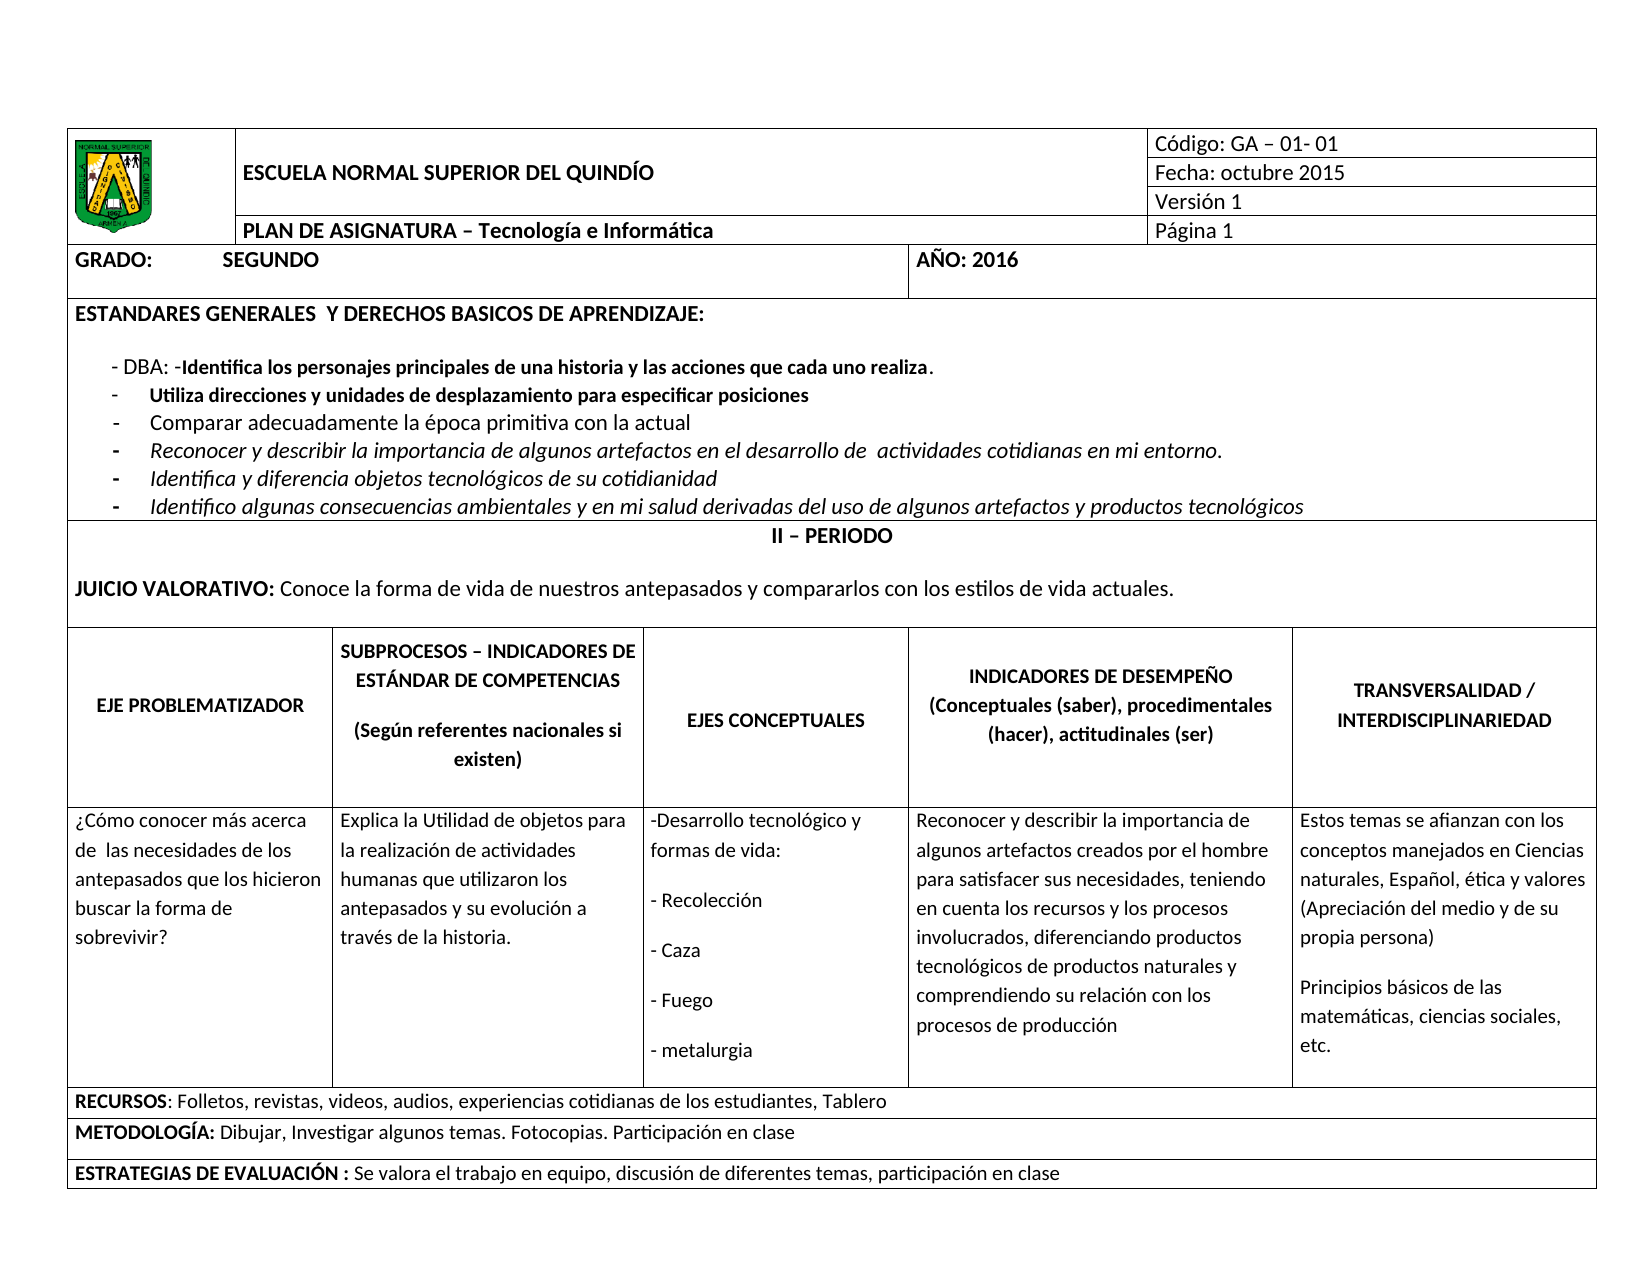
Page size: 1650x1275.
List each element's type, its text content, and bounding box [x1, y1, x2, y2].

table_cell EJE PROBLEMATIZADOR [68, 628, 332, 807]
table_cell INDICADORES DE DESEMPEÑO (Conceptuales (saber), procedimentales (hacer), actitudinales (ser) [909, 628, 1292, 807]
table_cell RECURSOS: Folletos, revistas, videos, audios, experiencias cotidianas de los estudiantes, Tablero [68, 1088, 1596, 1118]
table_cell METODOLOGÍA: Dibujar, Investigar algunos temas. Fotocopias. Participación en clase [68, 1119, 1596, 1159]
table_cell -Desarrollo tecnológico y formas de vida: - Recolección - Caza - Fuego - metalurgia [644, 808, 908, 1087]
table_cell II – PERIODO JUICIO VALORATIVO: Conoce la forma de vida de nuestros antepasados y compararlos con los estilos de vida actuales. [68, 521, 1596, 627]
table_cell ¿Cómo conocer más acerca de las necesidades de los antepasados que los hicieron buscar la forma de sobrevivir? [68, 808, 332, 1087]
table_cell ESTANDARES GENERALES Y DERECHOS BASICOS DE APRENDIZAJE: - DBA: -Identifica los personajes principales de una historia y las acciones que cada uno realiza. - Utiliza direcciones y unidades de desplazamiento para especificar posiciones Comparar adecuadamente la época primitiva con la actual Reconocer y describir la importancia de algunos artefactos en el desarrollo de actividades cotidianas en mi entorno. Identifica y diferencia objetos tecnológicos de su cotidianidad Identifico algunas consecuencias ambientales y en mi salud derivadas del uso de algunos artefactos y productos tecnológicos [68, 299, 1596, 520]
table_cell TRANSVERSALIDAD / INTERDISCIPLINARIEDAD [1293, 628, 1596, 807]
table_cell ESTRATEGIAS DE EVALUACIÓN : Se valora el trabajo en equipo, discusión de diferentes temas, participación en clase [68, 1160, 1596, 1188]
table_header [68, 129, 235, 244]
table_cell SUBPROCESOS – INDICADORES DE ESTÁNDAR DE COMPETENCIAS (Según referentes nacionales si existen) [333, 628, 643, 807]
table_header ESCUELA NORMAL SUPERIOR DEL QUINDÍO [236, 129, 1147, 215]
table_header Código: GA – 01- 01 [1148, 129, 1596, 157]
picture [75, 140, 152, 233]
table_cell Reconocer y describir la importancia de algunos artefactos creados por el hombre para satisfacer sus necesidades, teniendo en cuenta los recursos y los procesos involucrados, diferenciando productos tecnológicos de productos naturales y comprendiendo su relación con los procesos de producción [909, 808, 1292, 1087]
table_cell EJES CONCEPTUALES [644, 628, 908, 807]
table_cell Versión 1 [1148, 187, 1596, 215]
table_cell PLAN DE ASIGNATURA – Tecnología e Informática [236, 216, 1147, 244]
table_cell Estos temas se afianzan con los conceptos manejados en Ciencias naturales, Español, ética y valores (Apreciación del medio y de su propia persona) Principios básicos de las matemáticas, ciencias sociales, etc. [1293, 808, 1596, 1087]
table_cell Página 1 [1148, 216, 1596, 244]
table_cell AÑO: 2016 [909, 245, 1596, 298]
table_cell GRADO: SEGUNDO [68, 245, 908, 298]
table_cell Fecha: octubre 2015 [1148, 158, 1596, 186]
table_cell Explica la Utilidad de objetos para la realización de actividades humanas que utilizaron los antepasados y su evolución a través de la historia. [333, 808, 643, 1087]
